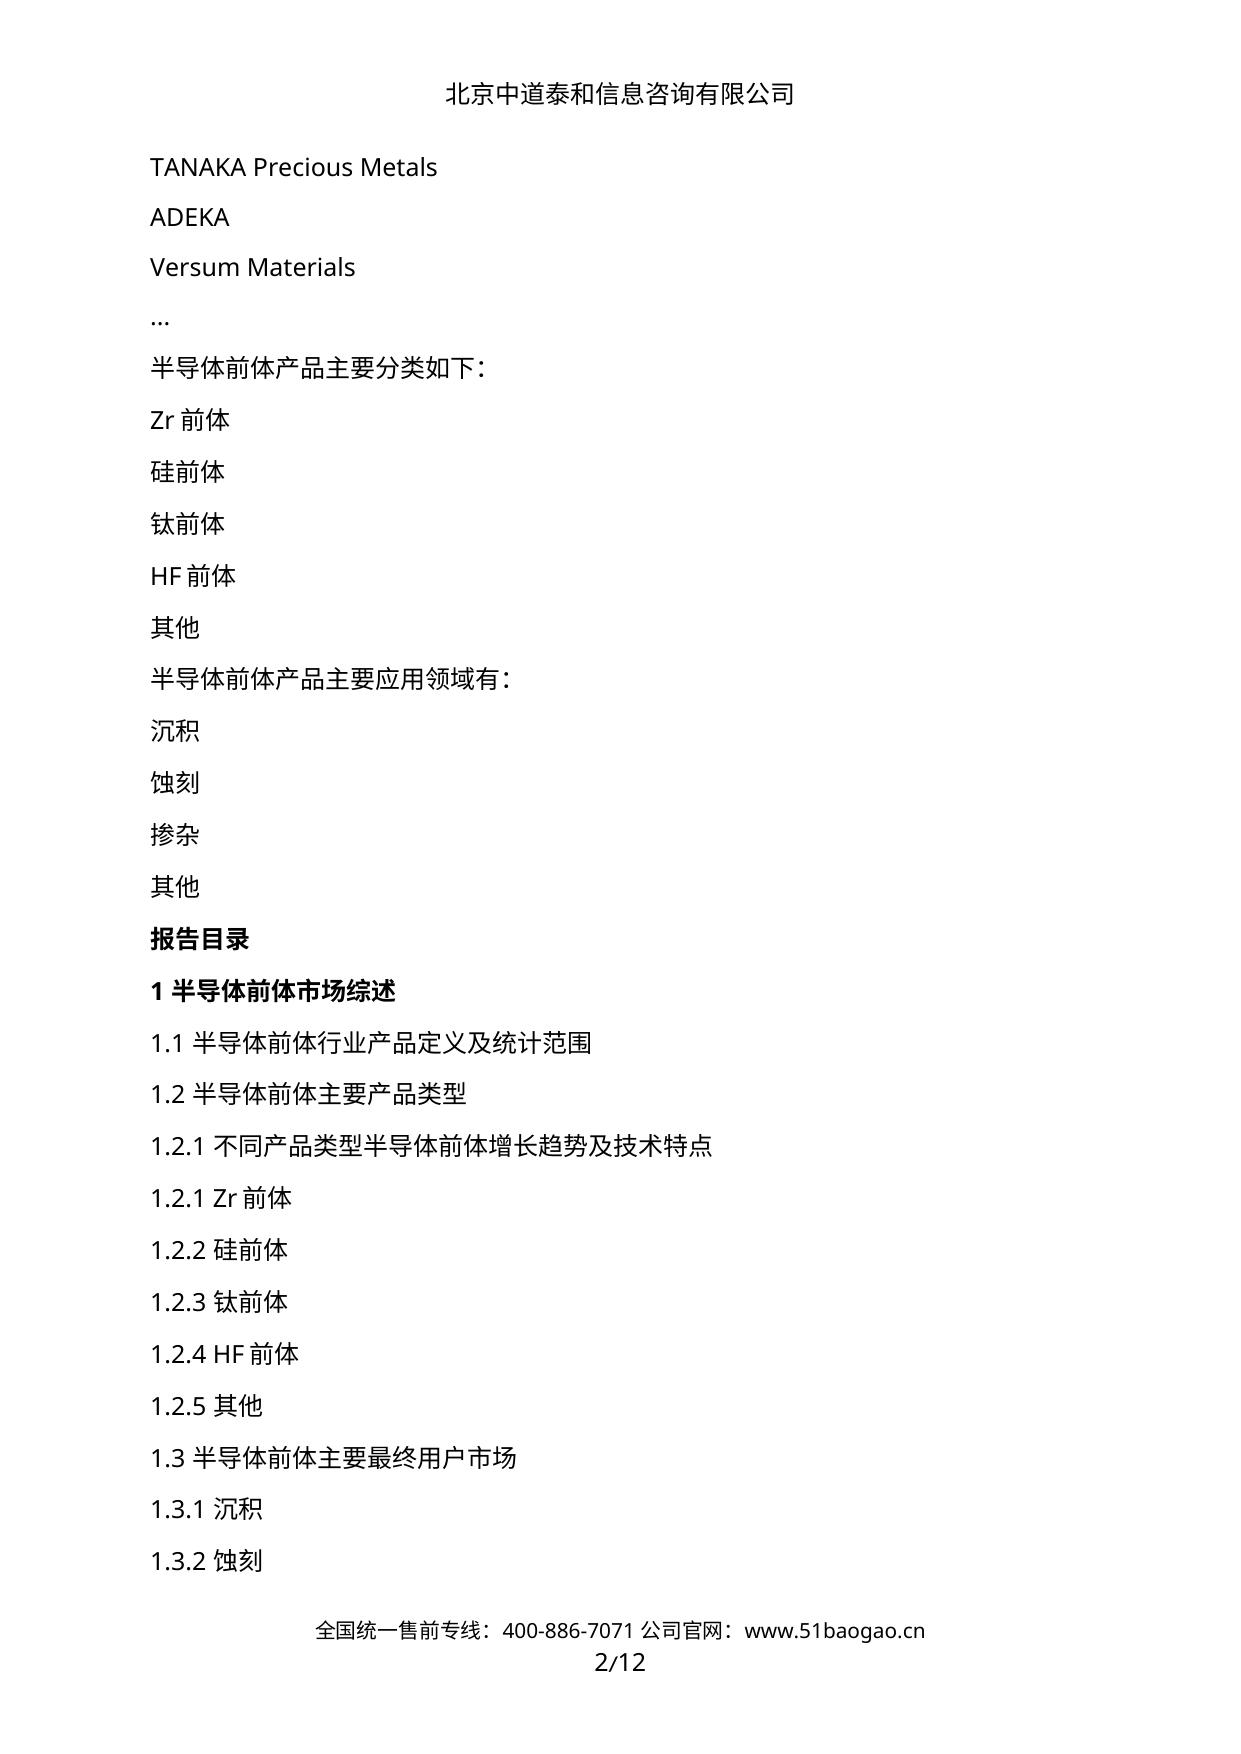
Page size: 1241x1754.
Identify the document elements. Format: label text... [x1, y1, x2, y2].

text 半导体前体产品主要分类如下： [150, 349, 1090, 385]
text 1.3.2 蚀刻 [150, 1542, 1090, 1578]
text Versum Materials [150, 249, 1090, 283]
text ADEKA [150, 200, 1090, 234]
text 硅前体 [150, 452, 1090, 489]
text 蚀刻 [150, 764, 1090, 800]
text TANAKA Precious Metals [150, 150, 1090, 184]
text 半导体前体产品主要应用领域有： [150, 660, 1090, 696]
text HF前体 [150, 556, 1090, 592]
text 1.1 半导体前体行业产品定义及统计范围 [150, 1023, 1090, 1059]
text 其他 [150, 608, 1090, 644]
text 1.3 半导体前体主要最终用户市场 [150, 1438, 1090, 1474]
text 掺杂 [150, 816, 1090, 852]
text 1.2.2 硅前体 [150, 1231, 1090, 1267]
text 1.2.4 HF前体 [150, 1334, 1090, 1371]
text 1 半导体前体市场综述 [150, 971, 1090, 1007]
text ... [150, 299, 1090, 333]
text 其他 [150, 867, 1090, 904]
text 钛前体 [150, 504, 1090, 541]
text 1.2.1 Zr前体 [150, 1179, 1090, 1215]
text 1.3.1 沉积 [150, 1490, 1090, 1526]
text 1.2.1 不同产品类型半导体前体增长趋势及技术特点 [150, 1127, 1090, 1163]
text 1.2 半导体前体主要产品类型 [150, 1075, 1090, 1111]
text 1.2.3 钛前体 [150, 1282, 1090, 1319]
text 1.2.5 其他 [150, 1386, 1090, 1422]
text Zr前体 [150, 401, 1090, 437]
text 报告目录 [150, 919, 1090, 956]
text 沉积 [150, 712, 1090, 748]
